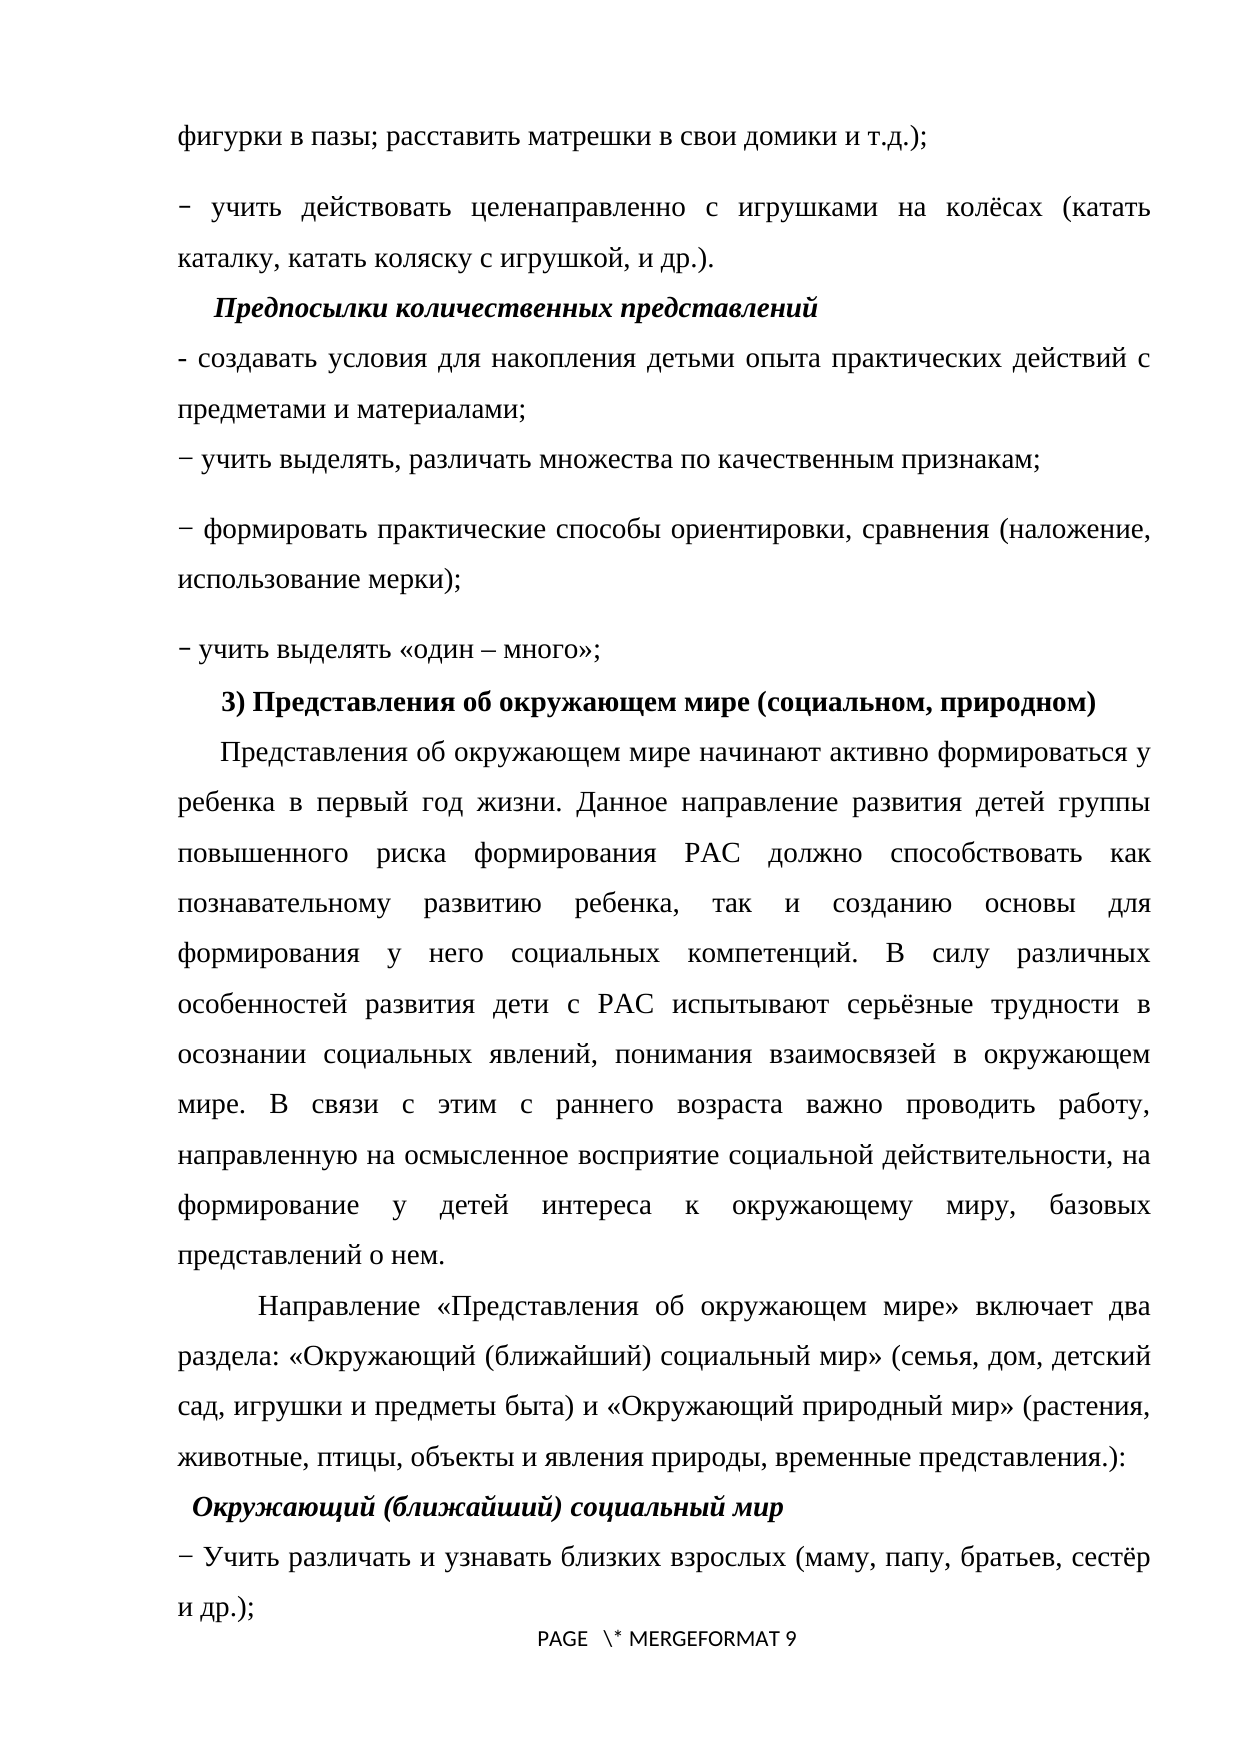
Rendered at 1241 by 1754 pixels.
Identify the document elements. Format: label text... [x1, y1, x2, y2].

text Представления об окружающем мире начинают активно формироваться у ребенка в первый год жизни. Данное направление развития детей группы повышенного риска формирования РАС должно способствовать как познавательному развитию ребенка, так и созданию основы для формирования у него социальных компетенций. В силу различных особенностей развития дети с РАС испытывают серьёзные трудности в осознании социальных явлений, понимания взаимосвязей в окружающем мире. В связи с этим с раннего возраста важно проводить работу, направленную на осмысленное восприятие социальной действительности, на формирование у детей интереса к окружающему миру, базовых представлений о нем. [177, 734, 1152, 1271]
text 3) Представления об окружающем мире (социальном, природном) [177, 684, 1152, 717]
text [177, 118, 1152, 152]
text − формировать практические способы ориентировки, сравнения (наложение, использование мерки); [177, 511, 1152, 594]
text − Учить различать и узнавать близких взрослых (маму, папу, братьев, сестёр и др.); [177, 1539, 1152, 1623]
text − учить выделять, различать множества по качественным признакам; [177, 441, 1152, 475]
text − учить действовать целенаправленно с игрушками на колёсах (катать каталку, катать коляску с игрушкой, и др.). [177, 188, 1152, 273]
text Предпосылки количественных представлений [177, 290, 1152, 324]
text Направление «Представления об окружающем мире» включает два раздела: «Окружающий (ближайший) социальный мир» (семья, дом, детский сад, игрушки и предметы быта) и «Окружающий природный мир» (растения, животные, птицы, объекты и явления природы, временные представления.): [177, 1288, 1152, 1472]
text Окружающий (ближайший) социальный мир [177, 1489, 1152, 1522]
text - создавать условия для накопления детьми опыта практических действий с предметами и материалами; [177, 341, 1152, 424]
text − учить выделять «один – много»; [177, 631, 1152, 666]
